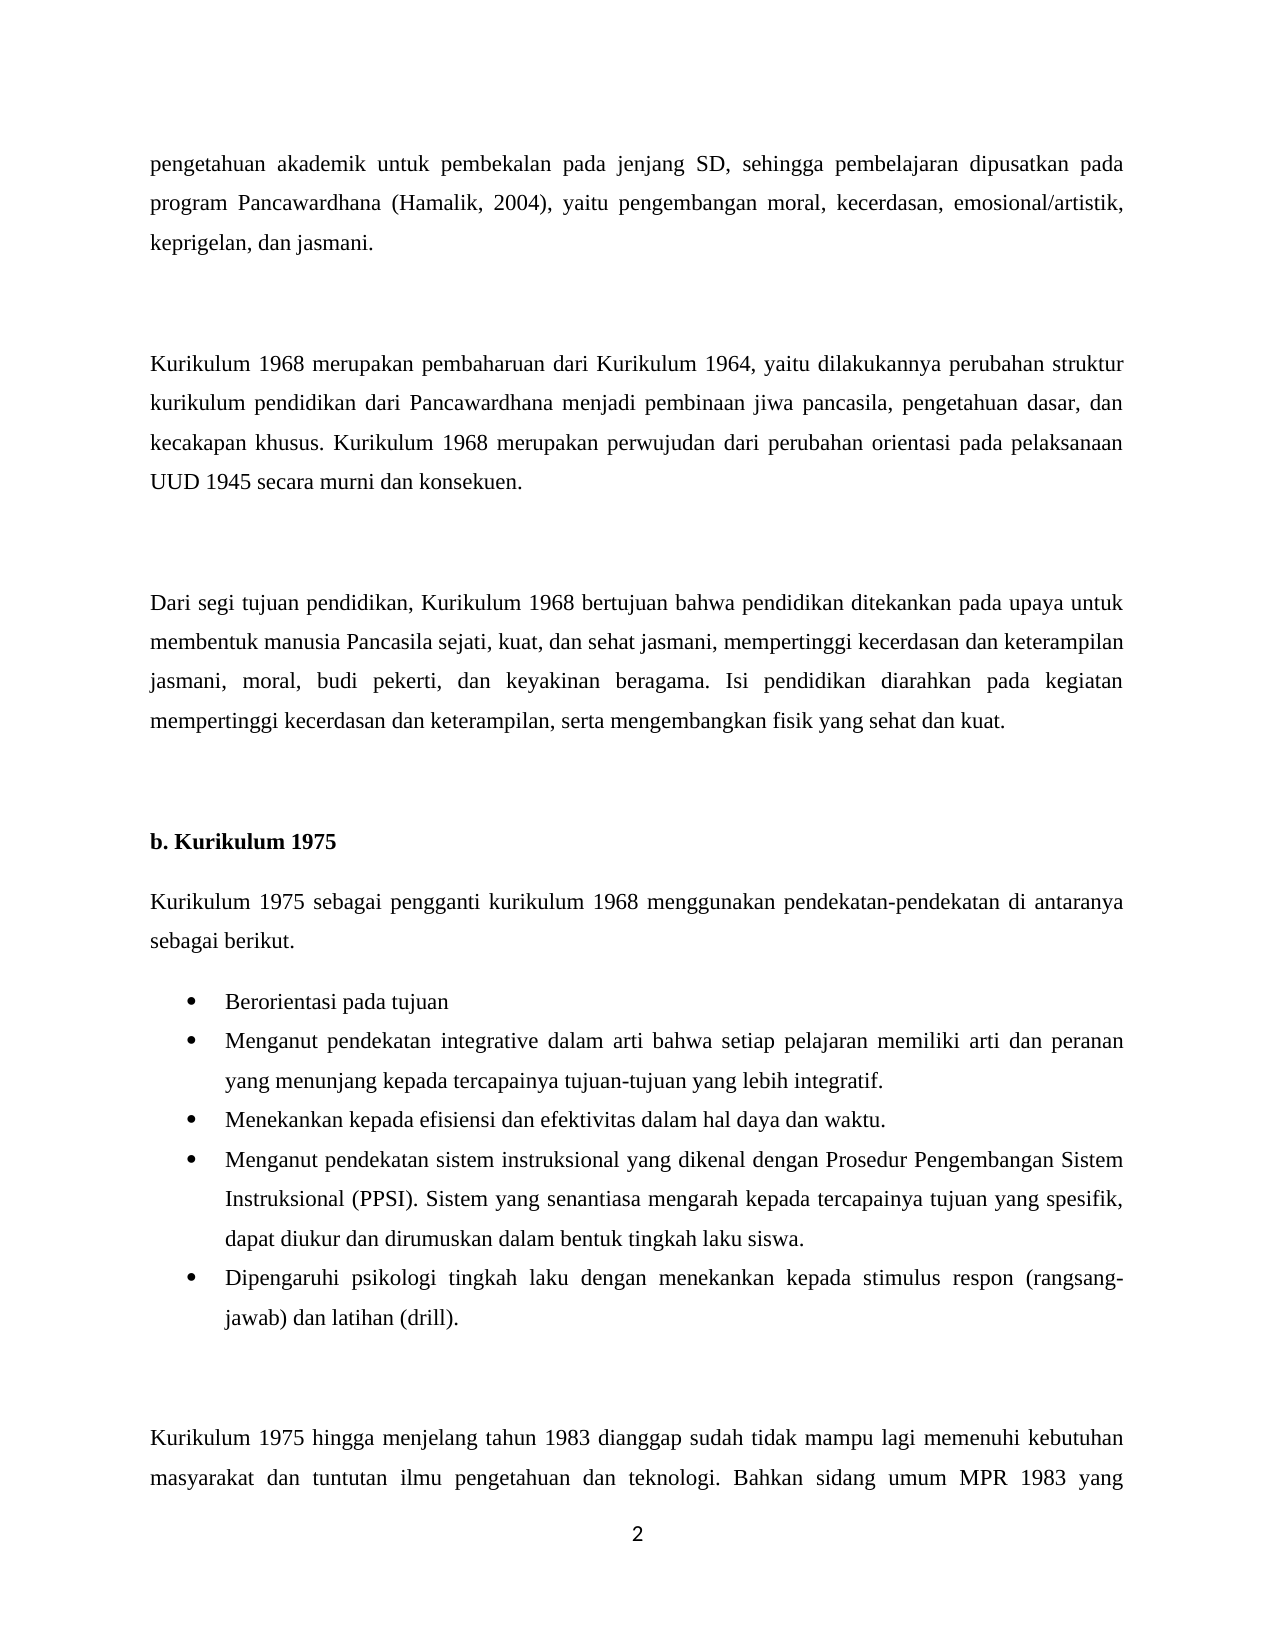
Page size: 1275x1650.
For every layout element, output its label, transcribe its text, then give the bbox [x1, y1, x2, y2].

list Menganut pendekatan integrative dalam arti bahwa setiap pelajaran memiliki arti dan peranan yang menunjang kepada tercapainya tujuan-tujuan yang lebih integratif. [187, 1027, 1125, 1093]
list Menganut pendekatan sistem instruksional yang dikenal dengan Prosedur Pengembangan Sistem Instruksional (PPSI). Sistem yang senantiasa mengarah kepada tercapainya tujuan yang spesifik, dapat diukur dan dirumuskan dalam bentuk tingkah laku siswa. [187, 1146, 1125, 1251]
text Kurikulum 1968 merupakan pembaharuan dari Kurikulum 1964, yaitu dilakukannya perubahan struktur kurikulum pendidikan dari Pancawardhana menjadi pembinaan jiwa pancasila, pengetahuan dasar, dan kecakapan khusus. Kurikulum 1968 merupakan perwujudan dari perubahan orientasi pada pelaksanaan UUD 1945 secara murni dan konsekuen. [150, 349, 1125, 494]
list Berorientasi pada tujuan [187, 988, 1125, 1014]
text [150, 1424, 1125, 1490]
list Menekankan kepada efisiensi dan efektivitas dalam hal daya dan waktu. [187, 1106, 1125, 1133]
text Kurikulum 1975 sebagai pengganti kurikulum 1968 menggunakan pendekatan-pendekatan di antaranya sebagai berikut. [150, 888, 1125, 954]
list Dipengaruhi psikologi tingkah laku dengan menekankan kepada stimulus respon (rangsang-jawab) dan latihan (drill). [187, 1264, 1125, 1330]
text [150, 150, 1125, 255]
text Dari segi tujuan pendidikan, Kurikulum 1968 bertujuan bahwa pendidikan ditekankan pada upaya untuk membentuk manusia Pancasila sejati, kuat, dan sehat jasmani, mempertinggi kecerdasan dan keterampilan jasmani, moral, budi pekerti, dan keyakinan beragama. Isi pendidikan diarahkan pada kegiatan mempertinggi kecerdasan dan keterampilan, serta mengembangkan fisik yang sehat dan kuat. [150, 589, 1125, 733]
text b. Kurikulum 1975 [150, 828, 1125, 854]
